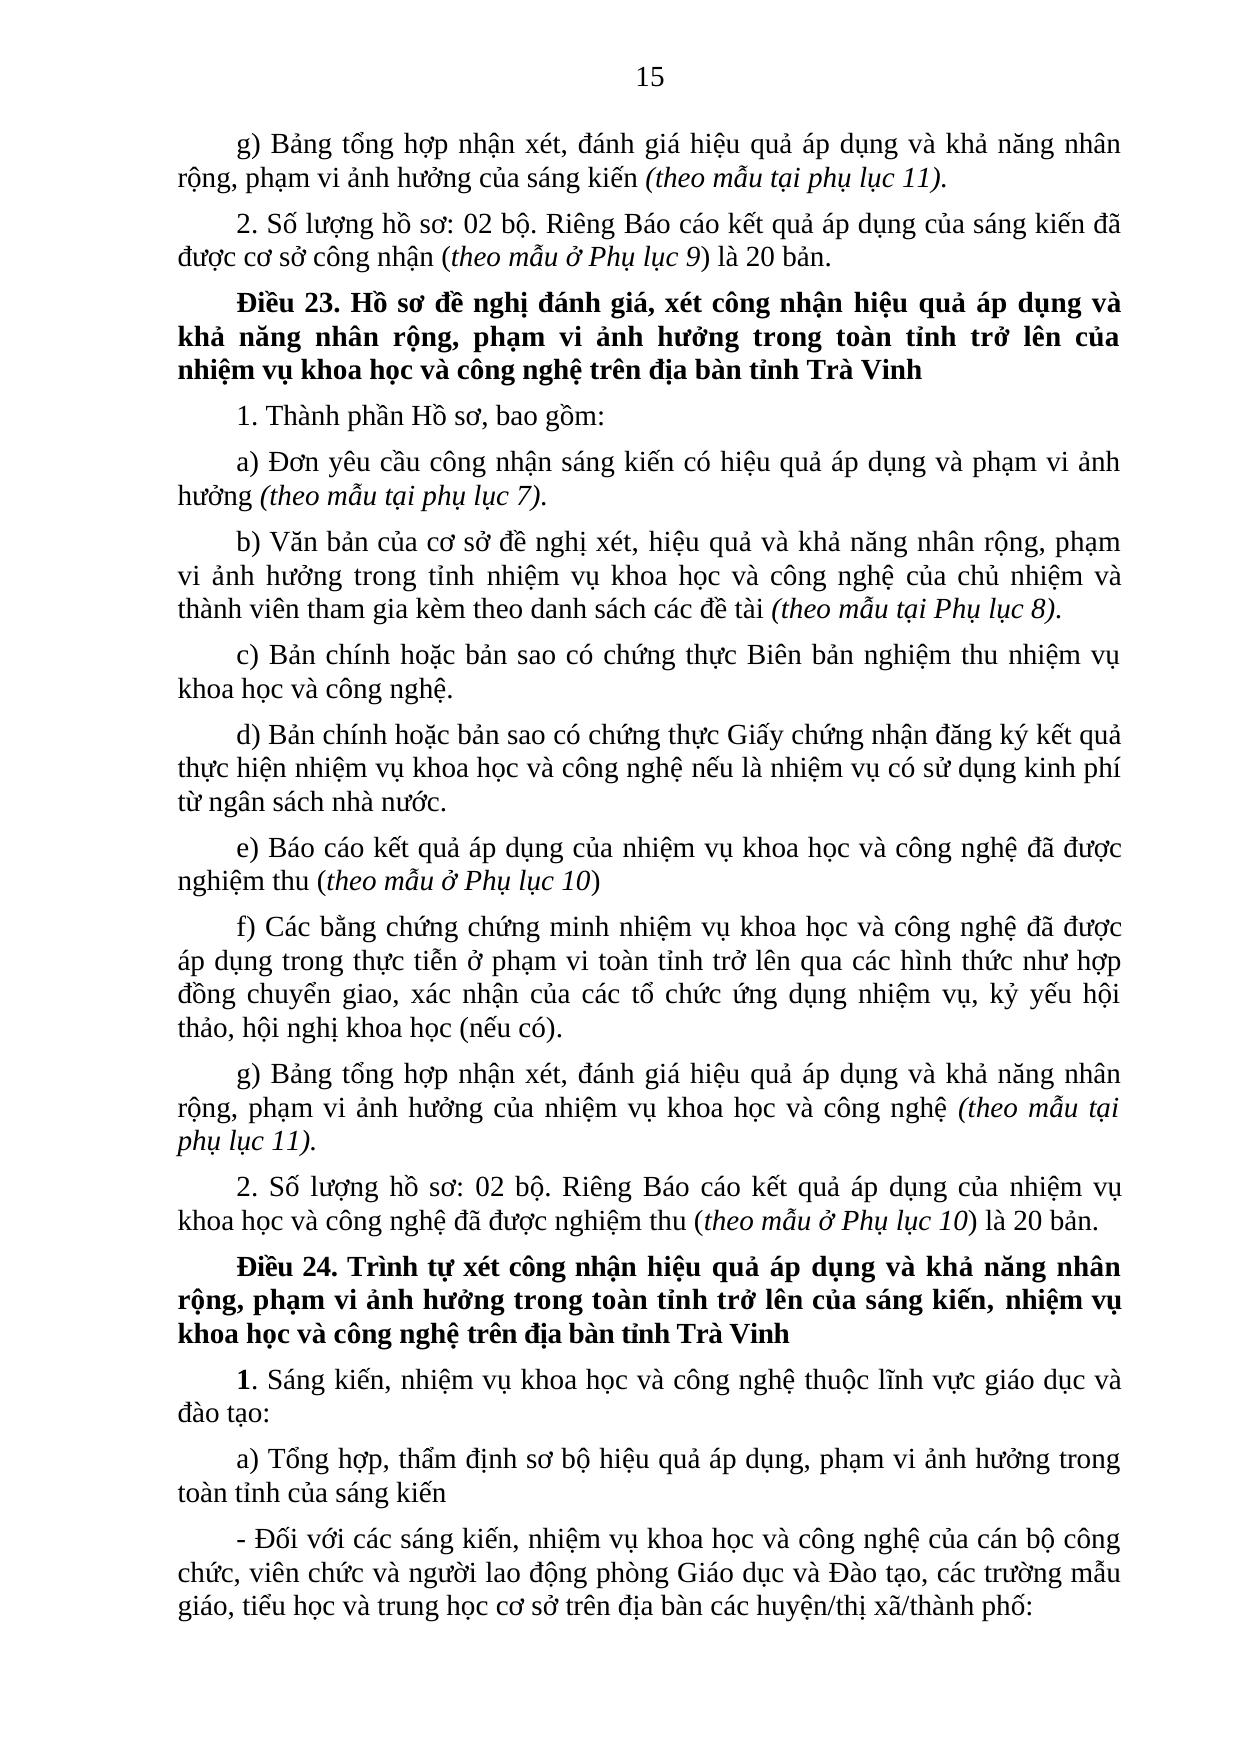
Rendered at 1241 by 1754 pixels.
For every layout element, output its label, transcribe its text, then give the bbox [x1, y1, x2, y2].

text 1. Sáng kiến, nhiệm vụ khoa học và công nghệ thuộc lĩnh vực giáo dục và đào tạo: [177, 1362, 1122, 1429]
text 2. Số lượng hồ sơ: 02 bộ. Riêng Báo cáo kết quả áp dụng của sáng kiến đã được cơ sở công nhận (theo mẫu ở Phụ lục 9) là 20 bản. [177, 206, 1122, 273]
text Điều 24. Trình tự xét công nhận hiệu quả áp dụng và khả năng nhân rộng, phạm vi ảnh hưởng trong toàn tỉnh trở lên của sáng kiến, nhiệm vụ khoa học và công nghệ trên địa bàn tỉnh Trà Vinh [177, 1249, 1122, 1349]
text b) Văn bản của cơ sở đề nghị xét, hiệu quả và khả năng nhân rộng, phạm vi ảnh hưởng trong tỉnh nhiệm vụ khoa học và công nghệ của chủ nhiệm và thành viên tham gia kèm theo danh sách các đề tài (theo mẫu tại Phụ lục 8). [177, 524, 1122, 625]
text a) Đơn yêu cầu công nhận sáng kiến có hiệu quả áp dụng và phạm vi ảnh hưởng (theo mẫu tại phụ lục 7). [177, 444, 1122, 512]
text g) Bảng tổng hợp nhận xét, đánh giá hiệu quả áp dụng và khả năng nhân rộng, phạm vi ảnh hưởng của nhiệm vụ khoa học và công nghệ (theo mẫu tại phụ lục 11). [177, 1056, 1122, 1157]
text 1. Thành phần Hồ sơ, bao gồm: [177, 398, 1122, 432]
text Điều 23. Hồ sơ đề nghị đánh giá, xét công nhận hiệu quả áp dụng và khả năng nhân rộng, phạm vi ảnh hưởng trong toàn tỉnh trở lên của nhiệm vụ khoa học và công nghệ trên địa bàn tỉnh Trà Vinh [177, 352, 1122, 386]
text a) Tổng hợp, thẩm định sơ bộ hiệu quả áp dụng, phạm vi ảnh hưởng trong toàn tỉnh của sáng kiến [177, 1442, 1122, 1509]
text g) Bảng tổng hợp nhận xét, đánh giá hiệu quả áp dụng và khả năng nhân rộng, phạm vi ảnh hưởng của sáng kiến (theo mẫu tại phụ lục 11). [177, 126, 1122, 193]
text f) Các bằng chứng chứng minh nhiệm vụ khoa học và công nghệ đã được áp dụng trong thực tiễn ở phạm vi toàn tỉnh trở lên qua các hình thức như hợp đồng chuyển giao, xác nhận của các tổ chức ứng dụng nhiệm vụ, kỷ yếu hội thảo, hội nghị khoa học (nếu có). [177, 909, 1122, 1044]
text 2. Số lượng hồ sơ: 02 bộ. Riêng Báo cáo kết quả áp dụng của nhiệm vụ khoa học và công nghệ đã được nghiệm thu (theo mẫu ở Phụ lục 10) là 20 bản. [177, 1169, 1122, 1236]
text e) Báo cáo kết quả áp dụng của nhiệm vụ khoa học và công nghệ đã được nghiệm thu (theo mẫu ở Phụ lục 10) [177, 830, 1122, 897]
text c) Bản chính hoặc bản sao có chứng thực Biên bản nghiệm thu nhiệm vụ khoa học và công nghệ. [177, 637, 1122, 704]
text - Đối với các sáng kiến, nhiệm vụ khoa học và công nghệ của cán bộ công chức, viên chức và người lao động phòng Giáo dục và Đào tạo, các trường mẫu giáo, tiểu học và trung học cơ sở trên địa bàn các huyện/thị xã/thành phố: [177, 1521, 1122, 1622]
text d) Bản chính hoặc bản sao có chứng thực Giấy chứng nhận đăng ký kết quả thực hiện nhiệm vụ khoa học và công nghệ nếu là nhiệm vụ có sử dụng kinh phí từ ngân sách nhà nước. [177, 717, 1122, 817]
text Điều 23. Hồ sơ đề nghị đánh giá, xét công nhận hiệu quả áp dụng và khả năng nhân rộng, phạm vi ảnh hưởng trong toàn tỉnh trở lên của nhiệm vụ khoa học và công nghệ trên địa bàn tỉnh Trà Vinh [177, 285, 854, 319]
